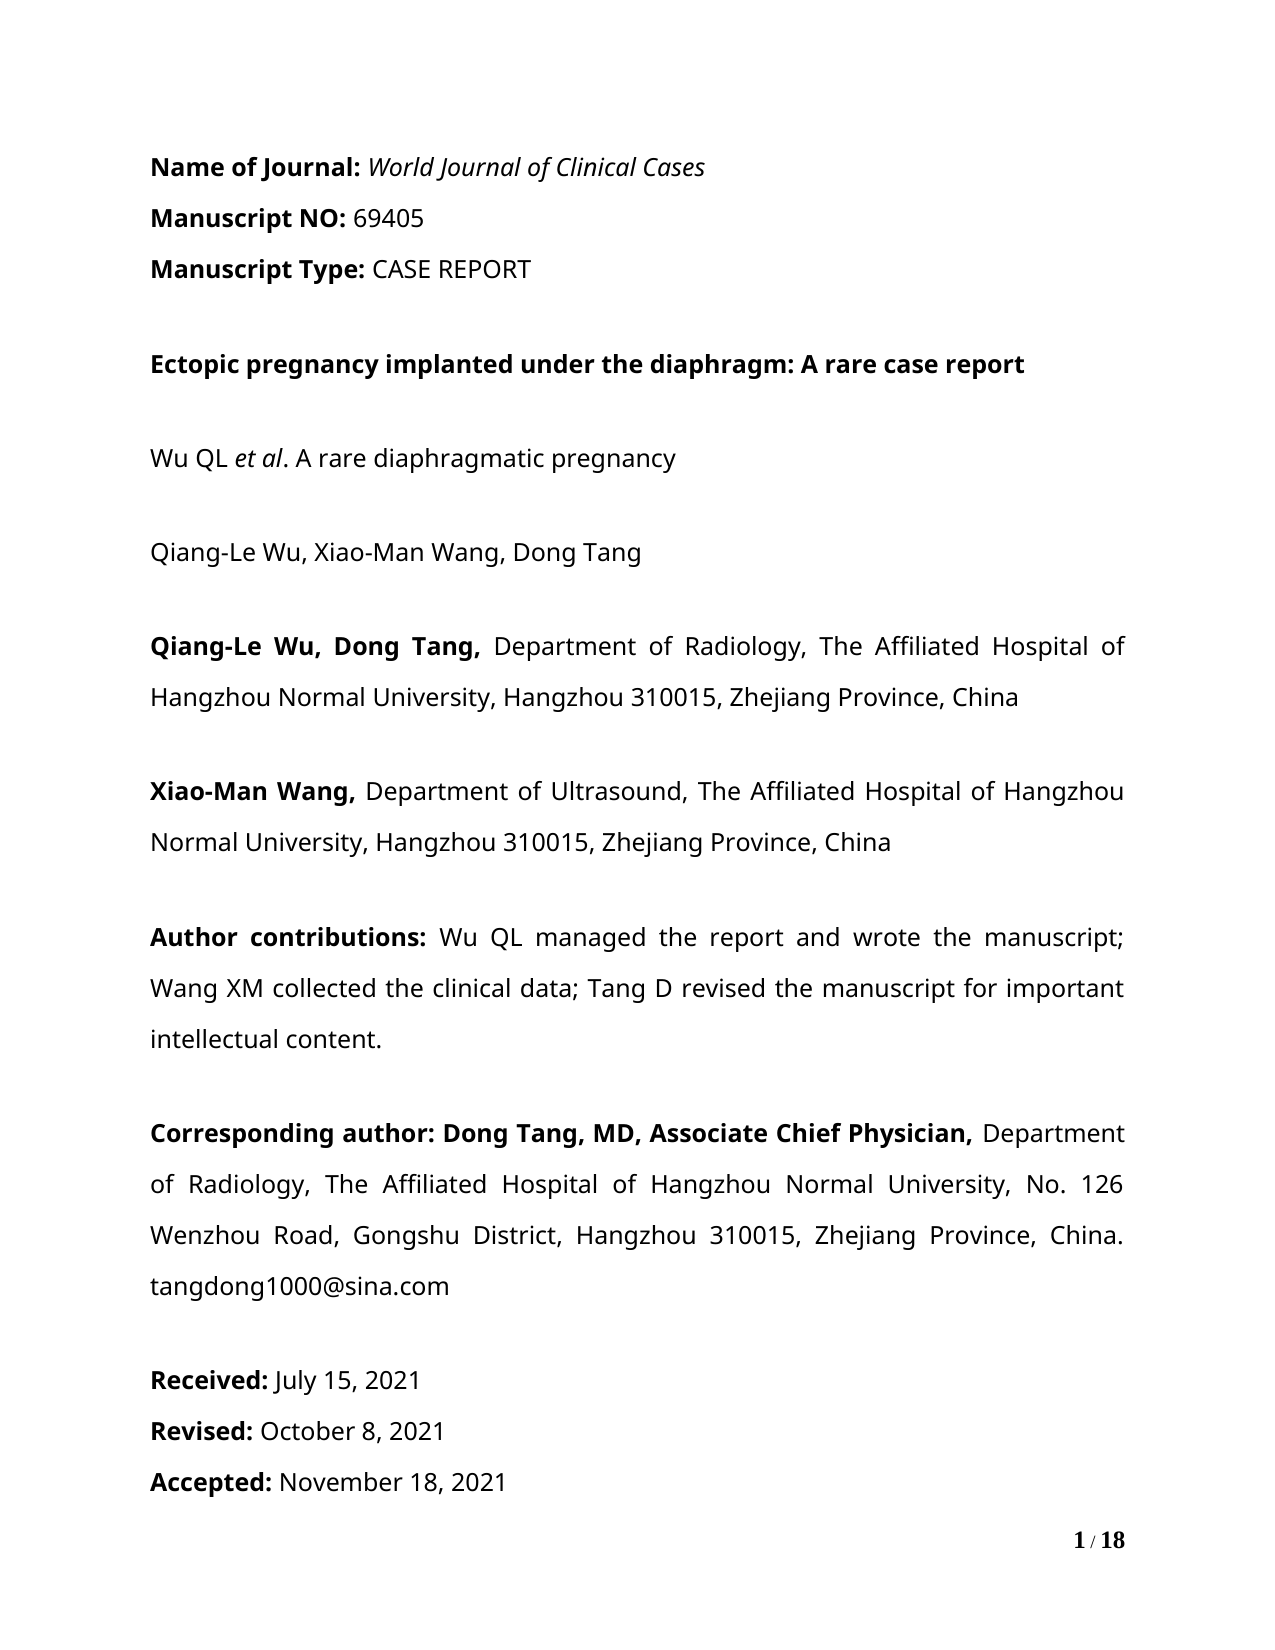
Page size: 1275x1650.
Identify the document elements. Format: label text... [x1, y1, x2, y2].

text Corresponding author: Dong Tang, MD, Associate Chief Physician, Department of Radiology, The Affiliated Hospital of Hangzhou Normal University, No. 126 Wenzhou Road, Gongshu District, Hangzhou 310015, Zhejiang Province, China. tangdong1000@sina.com [150, 1115, 1125, 1303]
text Qiang-Le Wu, Xiao-Man Wang, Dong Tang [150, 534, 1125, 569]
text Accepted: November 18, 2021 [150, 1465, 1125, 1499]
text Name of Journal: World Journal of Clinical Cases [150, 150, 1125, 184]
text Revised: October 8, 2021 [150, 1414, 1125, 1448]
text Author contributions: Wu QL managed the report and wrote the manuscript; Wang XM collected the clinical data; Tang D revised the manuscript for important intellectual content. [150, 919, 1125, 1055]
text Manuscript NO: 69405 [150, 201, 1125, 235]
text Ectopic pregnancy implanted under the diaphragm: A rare case report [150, 346, 1125, 380]
text Xiao-Man Wang, Department of Ultrasound, The Affiliated Hospital of Hangzhou Normal University, Hangzhou 310015, Zhejiang Province, China [150, 774, 1125, 859]
text Qiang-Le Wu, Dong Tang, Department of Radiology, The Affiliated Hospital of Hangzhou Normal University, Hangzhou 310015, Zhejiang Province, China [150, 629, 1125, 714]
text Received: July 15, 2021 [150, 1363, 1125, 1397]
text Wu QL et al. A rare diaphragmatic pregnancy [150, 440, 1125, 474]
text Manuscript Type: CASE REPORT [150, 252, 1125, 286]
